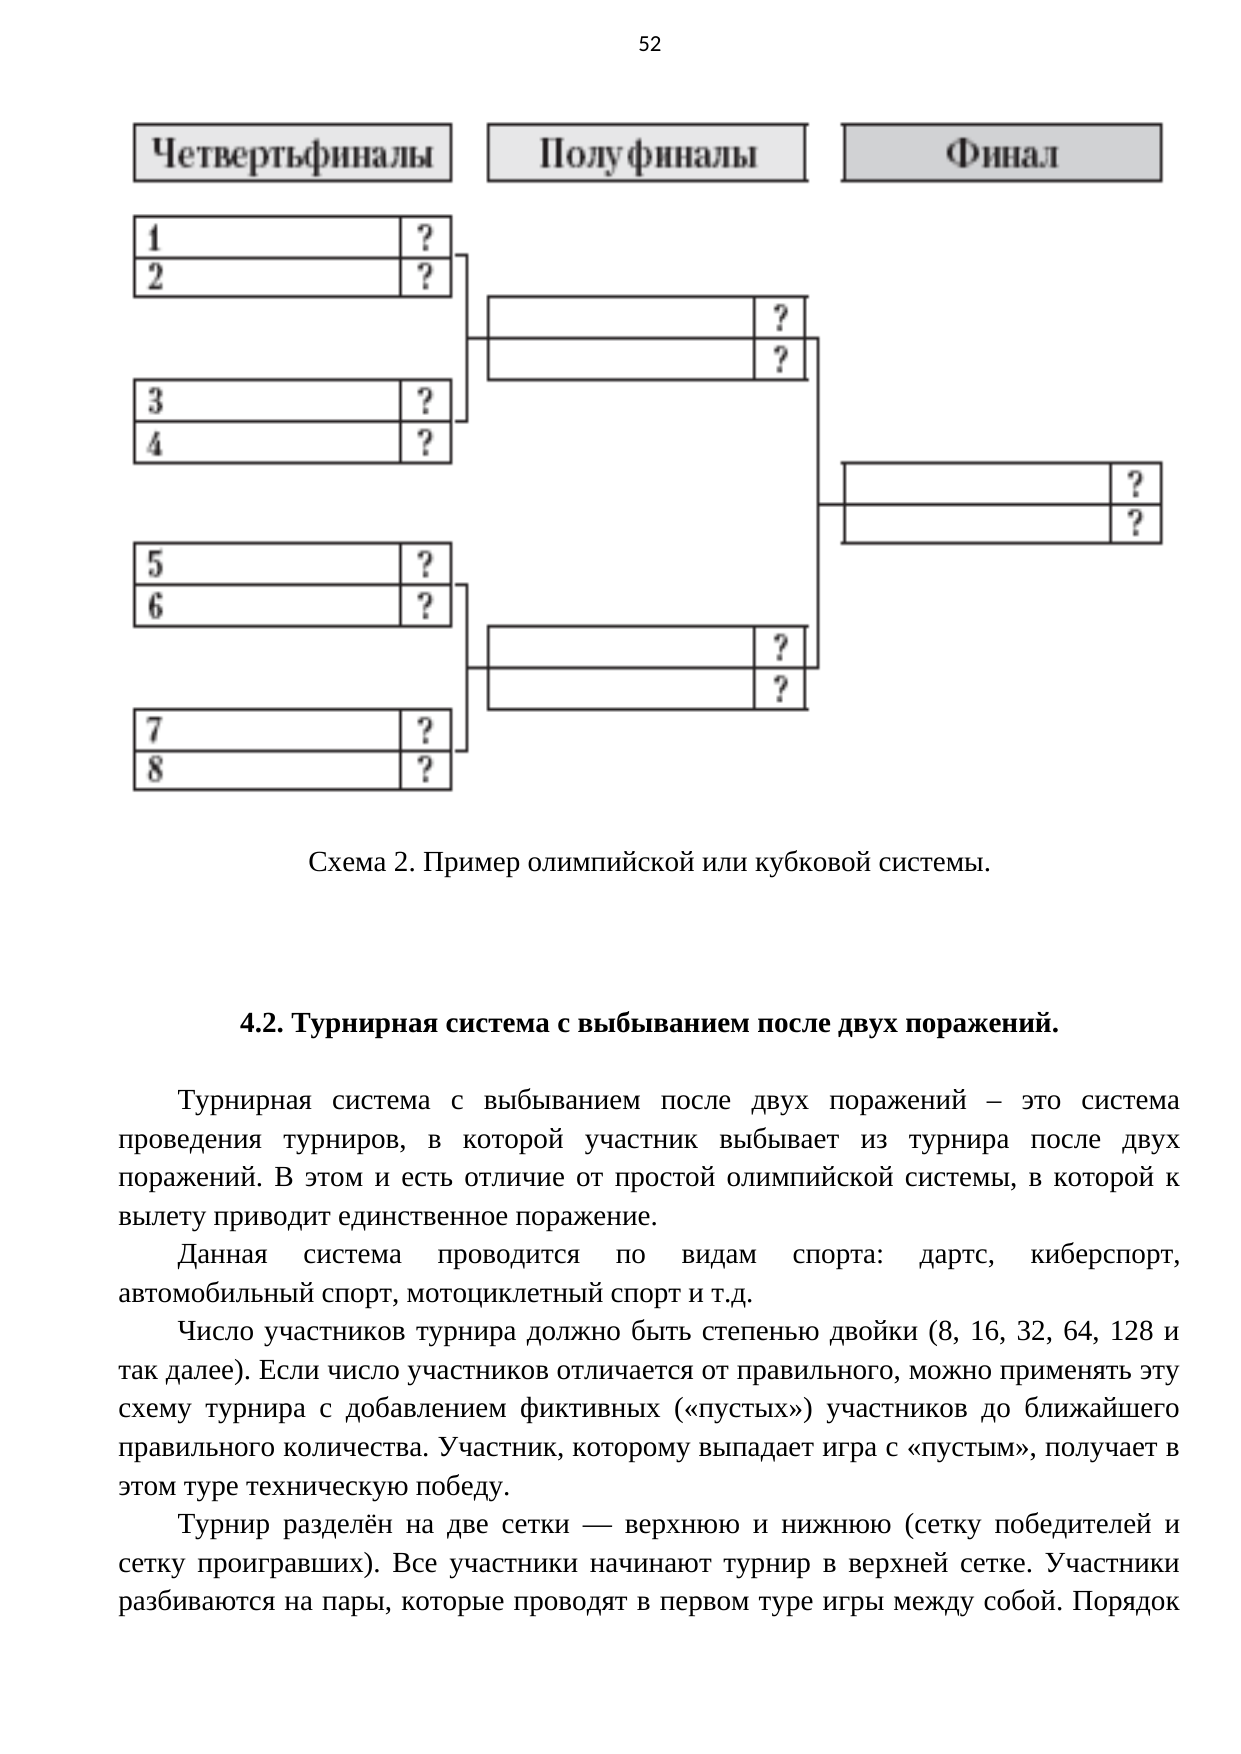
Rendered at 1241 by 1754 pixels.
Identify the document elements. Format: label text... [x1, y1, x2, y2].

text Данная система проводится по видам спорта: дартс, киберспорт, автомобильный спорт, мотоциклетный спорт и т.д. [118, 1236, 1181, 1308]
text Схема 2. Пример олимпийской или кубковой системы. [118, 844, 1181, 878]
text Число участников турнира должно быть степенью двойки (8, 16, 32, 64, 128 и так далее). Если число участников отличается от правильного, можно применять эту схему турнира с добавлением фиктивных («пустых») участников до ближайшего правильного количества. Участник, которому выпадает игра с «пустым», получает в этом туре техническую победу. [118, 1313, 1181, 1501]
subtitle 4.2. Турнирная система с выбыванием после двух поражений. [118, 1005, 1181, 1039]
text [118, 1506, 1181, 1617]
text Турнирная система с выбыванием после двух поражений – это система проведения турниров, в которой участник выбывает из турнира после двух поражений. В этом и есть отличие от простой олимпийской системы, в которой к вылету приводит единственное поражение. [118, 1082, 1181, 1231]
picture [126, 118, 1173, 801]
